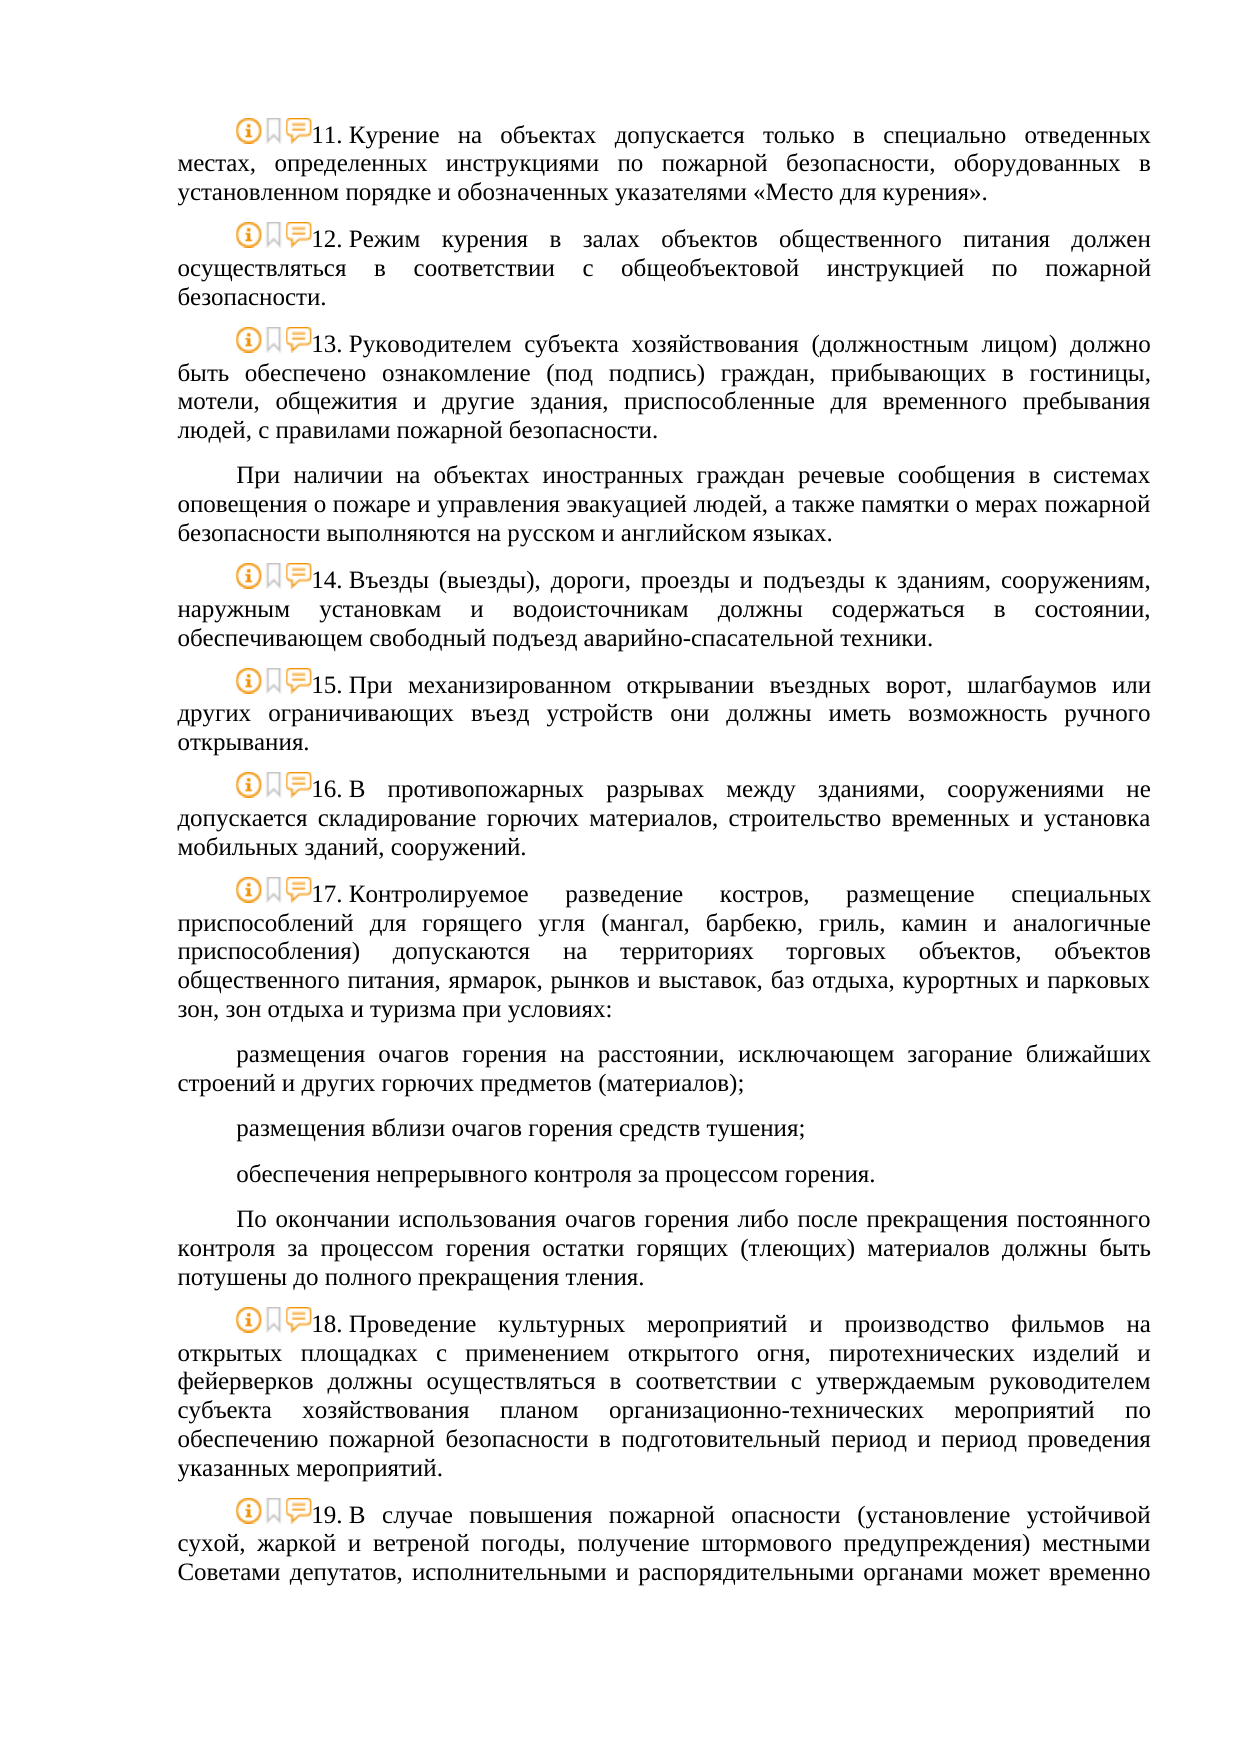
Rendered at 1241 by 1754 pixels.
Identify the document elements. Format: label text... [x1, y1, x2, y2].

text 14. Въезды (выезды), дороги, проезды и подъезды к зданиям, сооружениям, наружным установкам и водоисточникам должны содержаться в состоянии, обеспечивающем свободный подъезд аварийно-спасательной техники. [177, 563, 1152, 651]
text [177, 1498, 1152, 1586]
text 13. Руководителем субъекта хозяйствования (должностным лицом) должно быть обеспечено ознакомление (под подпись) граждан, прибывающих в гостиницы, мотели, общежития и другие здания, приспособленные для временного пребывания людей, с правилами пожарной безопасности. [177, 327, 1152, 444]
text размещения очагов горения на расстоянии, исключающем загорание ближайших строений и других горючих предметов (материалов); [177, 1039, 1152, 1097]
text 16. В противопожарных разрывах между зданиями, сооружениями не допускается складирование горючих материалов, строительство временных и установка мобильных зданий, сооружений. [177, 773, 1152, 861]
picture [236, 772, 312, 798]
picture [236, 1307, 312, 1333]
text размещения вблизи очагов горения средств тушения; [177, 1113, 1152, 1142]
text 15. При механизированном открывании въездных ворот, шлагбаумов или других ограничивающих въезд устройств они должны иметь возможность ручного открывания. [177, 668, 1152, 756]
picture [236, 1498, 312, 1524]
picture [236, 563, 312, 589]
text 12. Режим курения в залах объектов общественного питания должен осуществляться в соответствии с общеобъектовой инструкцией по пожарной безопасности. [177, 223, 1152, 311]
text При наличии на объектах иностранных граждан речевые сообщения в системах оповещения о пожаре и управления эвакуацией людей, а также памятки о мерах пожарной безопасности выполняются на русском и английском языках. [177, 461, 1152, 547]
picture [236, 877, 312, 903]
picture [236, 118, 312, 144]
picture [236, 222, 312, 248]
text обеспечения непрерывного контроля за процессом горения. [177, 1159, 1152, 1188]
picture [236, 327, 312, 353]
text По окончании использования очагов горения либо после прекращения постоянного контроля за процессом горения остатки горящих (тлеющих) материалов должны быть потушены до полного прекращения тления. [177, 1204, 1152, 1291]
text 18. Проведение культурных мероприятий и производство фильмов на открытых площадках с применением открытого огня, пиротехнических изделий и фейерверков должны осуществляться в соответствии с утверждаемым руководителем субъекта хозяйствования планом организационно-технических мероприятий по обеспечению пожарной безопасности в подготовительный период и период проведения указанных мероприятий. [177, 1307, 1152, 1481]
text 17. Контролируемое разведение костров, размещение специальных приспособлений для горящего угля (мангал, барбекю, гриль, камин и аналогичные приспособления) допускаются на территориях торговых объектов, объектов общественного питания, ярмарок, рынков и выставок, баз отдыха, курортных и парковых зон, зон отдыха и туризма при условиях: [177, 877, 1152, 1023]
picture [236, 668, 312, 694]
text 11. Курение на объектах допускается только в специально отведенных местах, определенных инструкциями по пожарной безопасности, оборудованных в установленном порядке и обозначенных указателями «Место для курения». [177, 118, 1152, 206]
